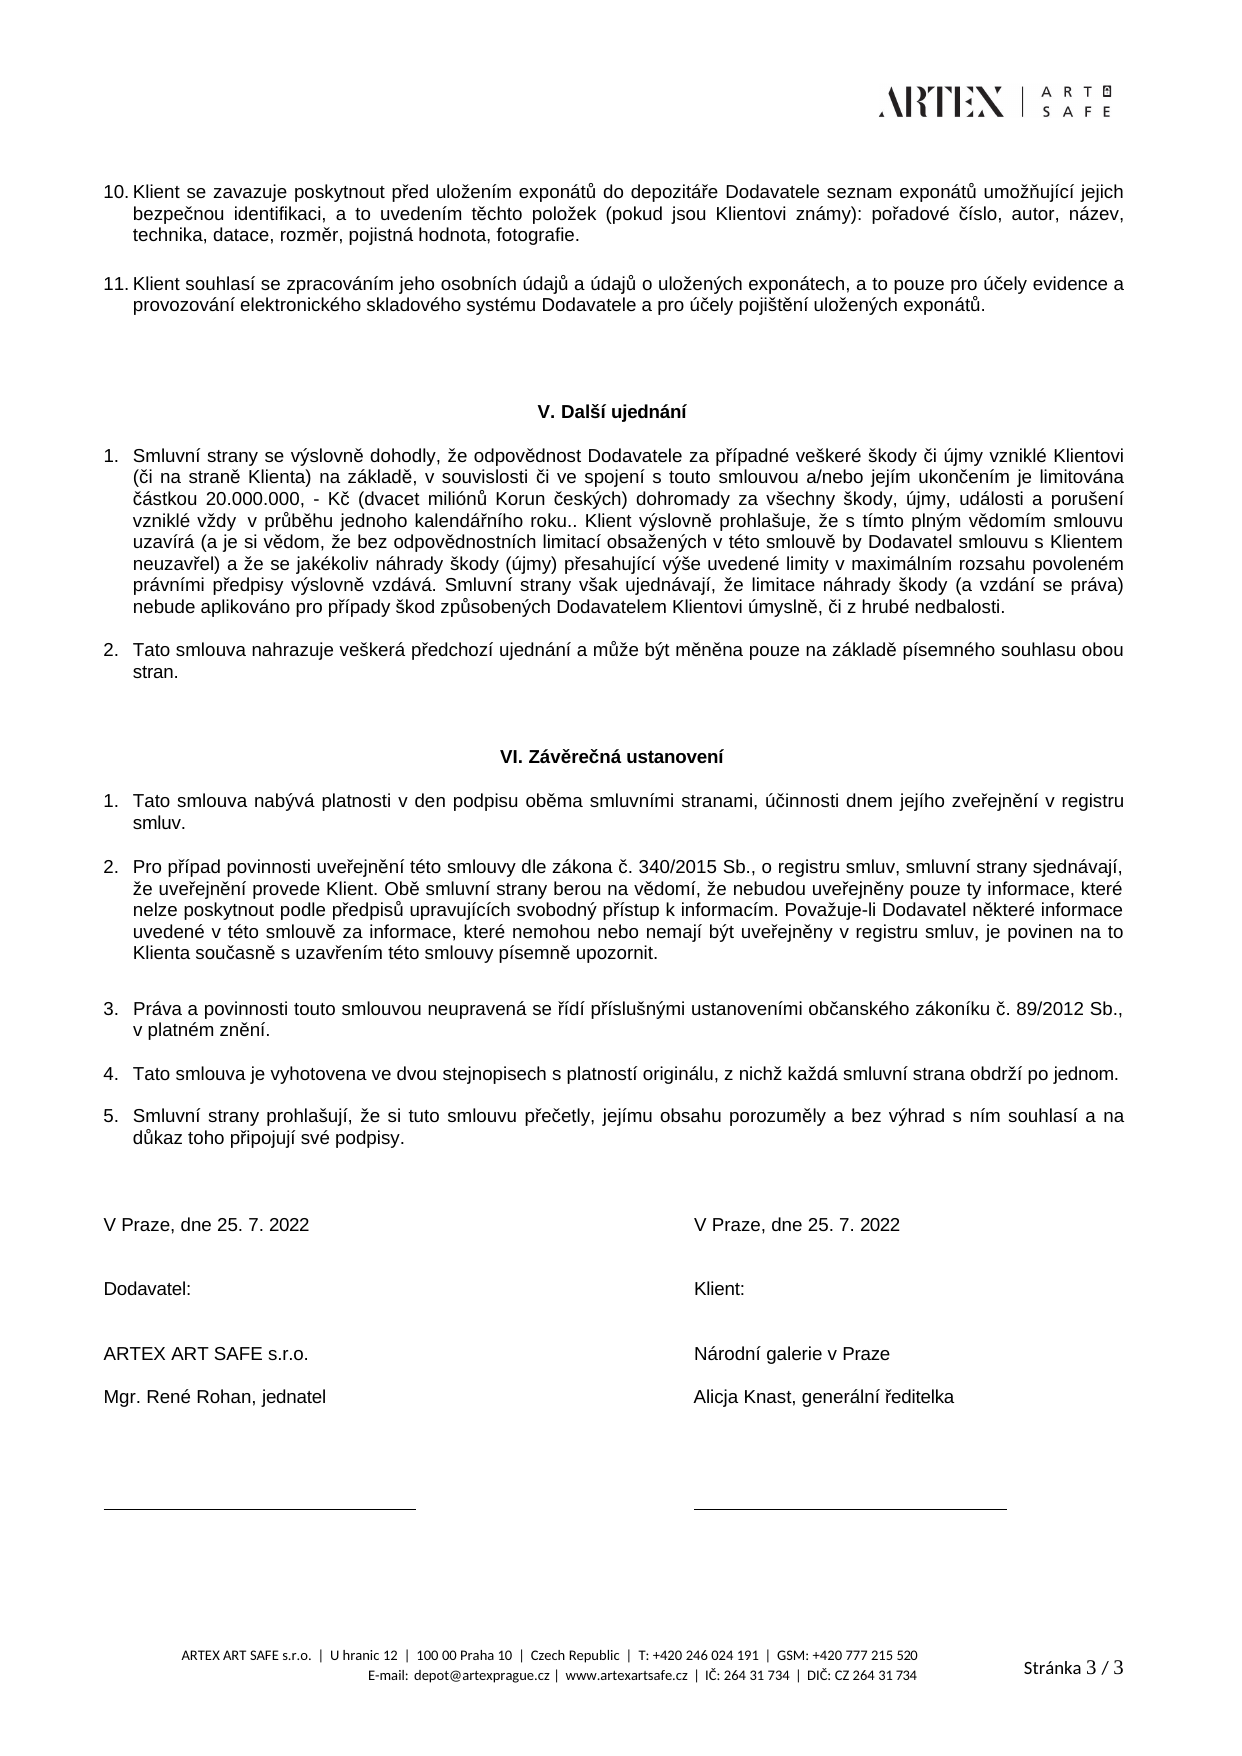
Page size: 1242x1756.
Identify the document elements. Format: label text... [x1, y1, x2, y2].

list Tato smlouva nabývá platnosti v den podpisu oběma smluvními stranami, účinnosti dnem jejího zveřejnění v registru smluv. [103, 790, 1124, 833]
list Klient souhlasí se zpracováním jeho osobních údajů a údajů o uložených exponátech, a to pouze pro účely evidence a provozování elektronického skladového systému Dodavatele a pro účely pojištění uložených exponátů. [103, 272, 1124, 315]
text V Praze, dne 25. 7. 2022 V Praze, dne 25. 7. 2022 [103, 1213, 1173, 1235]
list Tato smlouva nahrazuje veškerá předchozí ujednání a může být měněna pouze na základě písemného souhlasu obou stran. [103, 639, 1124, 682]
list Smluvní strany prohlašují, že si tuto smlouvu přečetly, jejímu obsahu porozuměly a bez výhrad s ním souhlasí a na důkaz toho připojují své podpisy. [103, 1105, 1125, 1148]
picture [878, 83, 1112, 118]
list Tato smlouva je vyhotovena ve dvou stejnopisech s platností originálu, z nichž každá smluvní strana obdrží po jednom. [103, 1062, 1173, 1084]
subtitle Další ujednání [537, 401, 1173, 422]
subtitle Závěrečná ustanovení [500, 746, 1173, 767]
list Smluvní strany se výslovně dohodly, že odpovědnost Dodavatele za případné veškeré škody či újmy vzniklé Klientovi (či na straně Klienta) na základě, v souvislosti či ve spojení s touto smlouvou a/nebo jejím ukončením je limitována částkou 20.000.000, - Kč (dvacet miliónů Korun českých) dohromady za všechny škody, újmy, události a porušení vzniklé vždy v průběhu jednoho kalendářního roku.. Klient výslovně prohlašuje, že s tímto plným vědomím smlouvu uzavírá (a je si vědom, že bez odpovědnostních limitací obsažených v této smlouvě by Dodavatel smlouvu s Klientem neuzavřel) a že se jakékoliv náhrady škody (újmy) přesahující výše uvedené limity v maximálním rozsahu povoleném právními předpisy výslovně vzdává. Smluvní strany však ujednávají, že limitace náhrady škody (a vzdání se práva) nebude aplikováno pro případy škod způsobených Dodavatelem Klientovi úmyslně, či z hrubé nedbalosti. [103, 445, 1124, 617]
text Mgr. René Rohan, jednatel Alicja Knast, generální ředitelka [103, 1386, 1173, 1407]
text ARTEX ART SAFE s.r.o. Národní galerie v Praze [103, 1343, 1173, 1364]
list Pro případ povinnosti uveřejnění této smlouvy dle zákona č. 340/2015 Sb., o registru smluv, smluvní strany sjednávají, že uveřejnění provede Klient. Obě smluvní strany berou na vědomí, že nebudou uveřejněny pouze ty informace, které nelze poskytnout podle předpisů upravujících svobodný přístup k informacím. Považuje-li Dodavatel některé informace uvedené v této smlouvě za informace, které nemohou nebo nemají být uveřejněny v registru smluv, je povinen na to Klienta současně s uzavřením této smlouvy písemně upozornit. [103, 856, 1124, 964]
text Dodavatel: Klient: [103, 1278, 1173, 1299]
list Klient se zavazuje poskytnout před uložením exponátů do depozitáře Dodavatele seznam exponátů umožňující jejich bezpečnou identifikaci, a to uvedením těchto položek (pokud jsou Klientovi známy): pořadové číslo, autor, název, technika, datace, rozměr, pojistná hodnota, fotografie. [103, 181, 1124, 246]
list Práva a povinnosti touto smlouvou neupravená se řídí příslušnými ustanoveními občanského zákoníku č. 89/2012 Sb., v platném znění. [103, 998, 1124, 1041]
